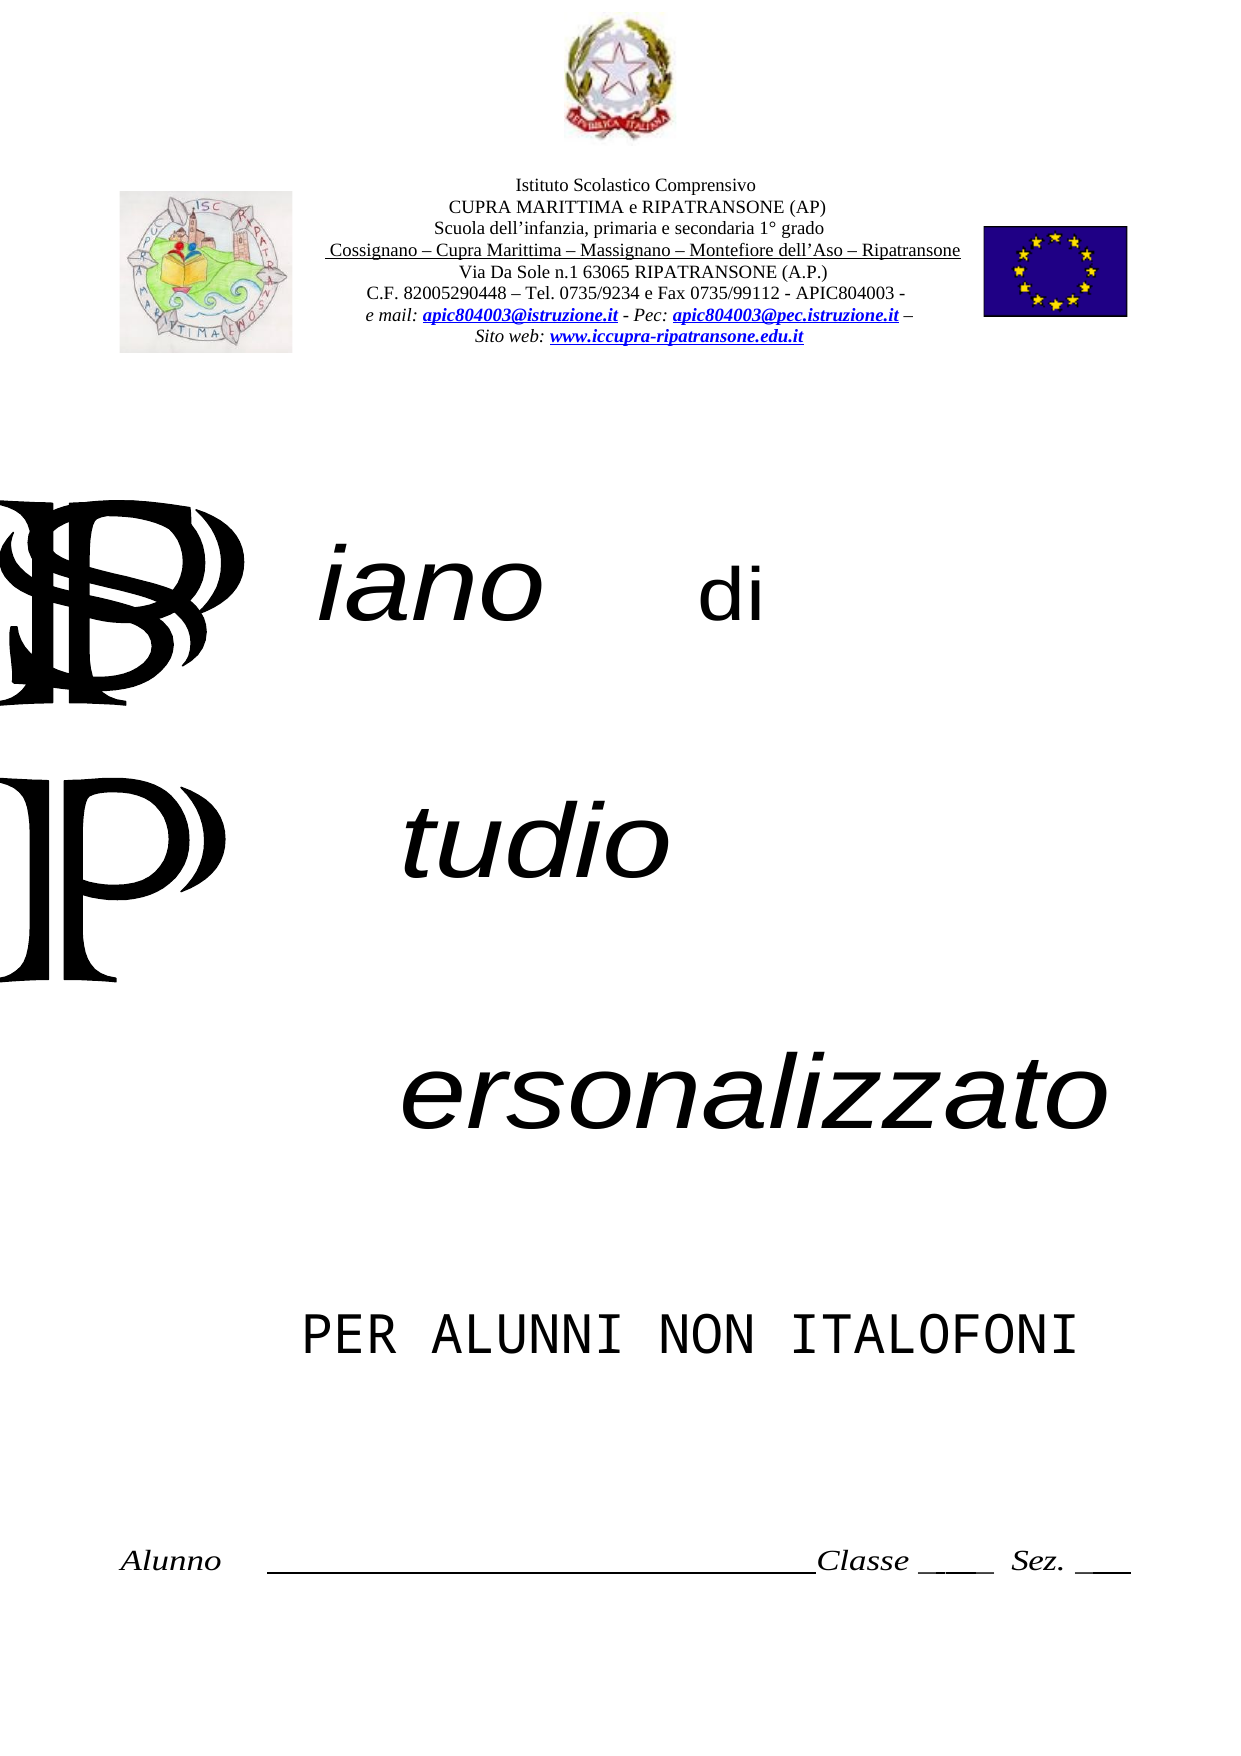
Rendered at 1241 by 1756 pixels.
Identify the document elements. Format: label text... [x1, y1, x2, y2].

picture [983, 226, 1128, 317]
text Alunno Classe _ _ Sez. _ [120, 1543, 1159, 1577]
text iano di [317, 522, 1159, 643]
picture [564, 12, 677, 146]
title tudio ersonalizzato [399, 779, 1159, 1151]
picture [119, 191, 293, 353]
text PER ALUNNI NON ITALOFONI [300, 1296, 1159, 1370]
table_header Istituto Scolastico Comprensivo CUPRA MARITTIMA e RIPATRANSONE (AP) Scuola dell’infanzia, primaria e secondaria 1° grado Cossignano – Cupra Marittima – Massignano – Montefiore dell’Aso – Ripatransone Via Da Sole n.1 63065 RIPATRANSONE (A.P.) C.F. 82005290448 – Tel. 0735/9234 e Fax 0735/99112 - APIC804003 - e mail: apic804003@istruzione.it - Pec: apic804003@pec.istruzione.it – Sito web: www.iccupra-ripatransone.edu.it [311, 175, 973, 352]
table_header [973, 175, 1148, 352]
table_header [99, 175, 311, 352]
